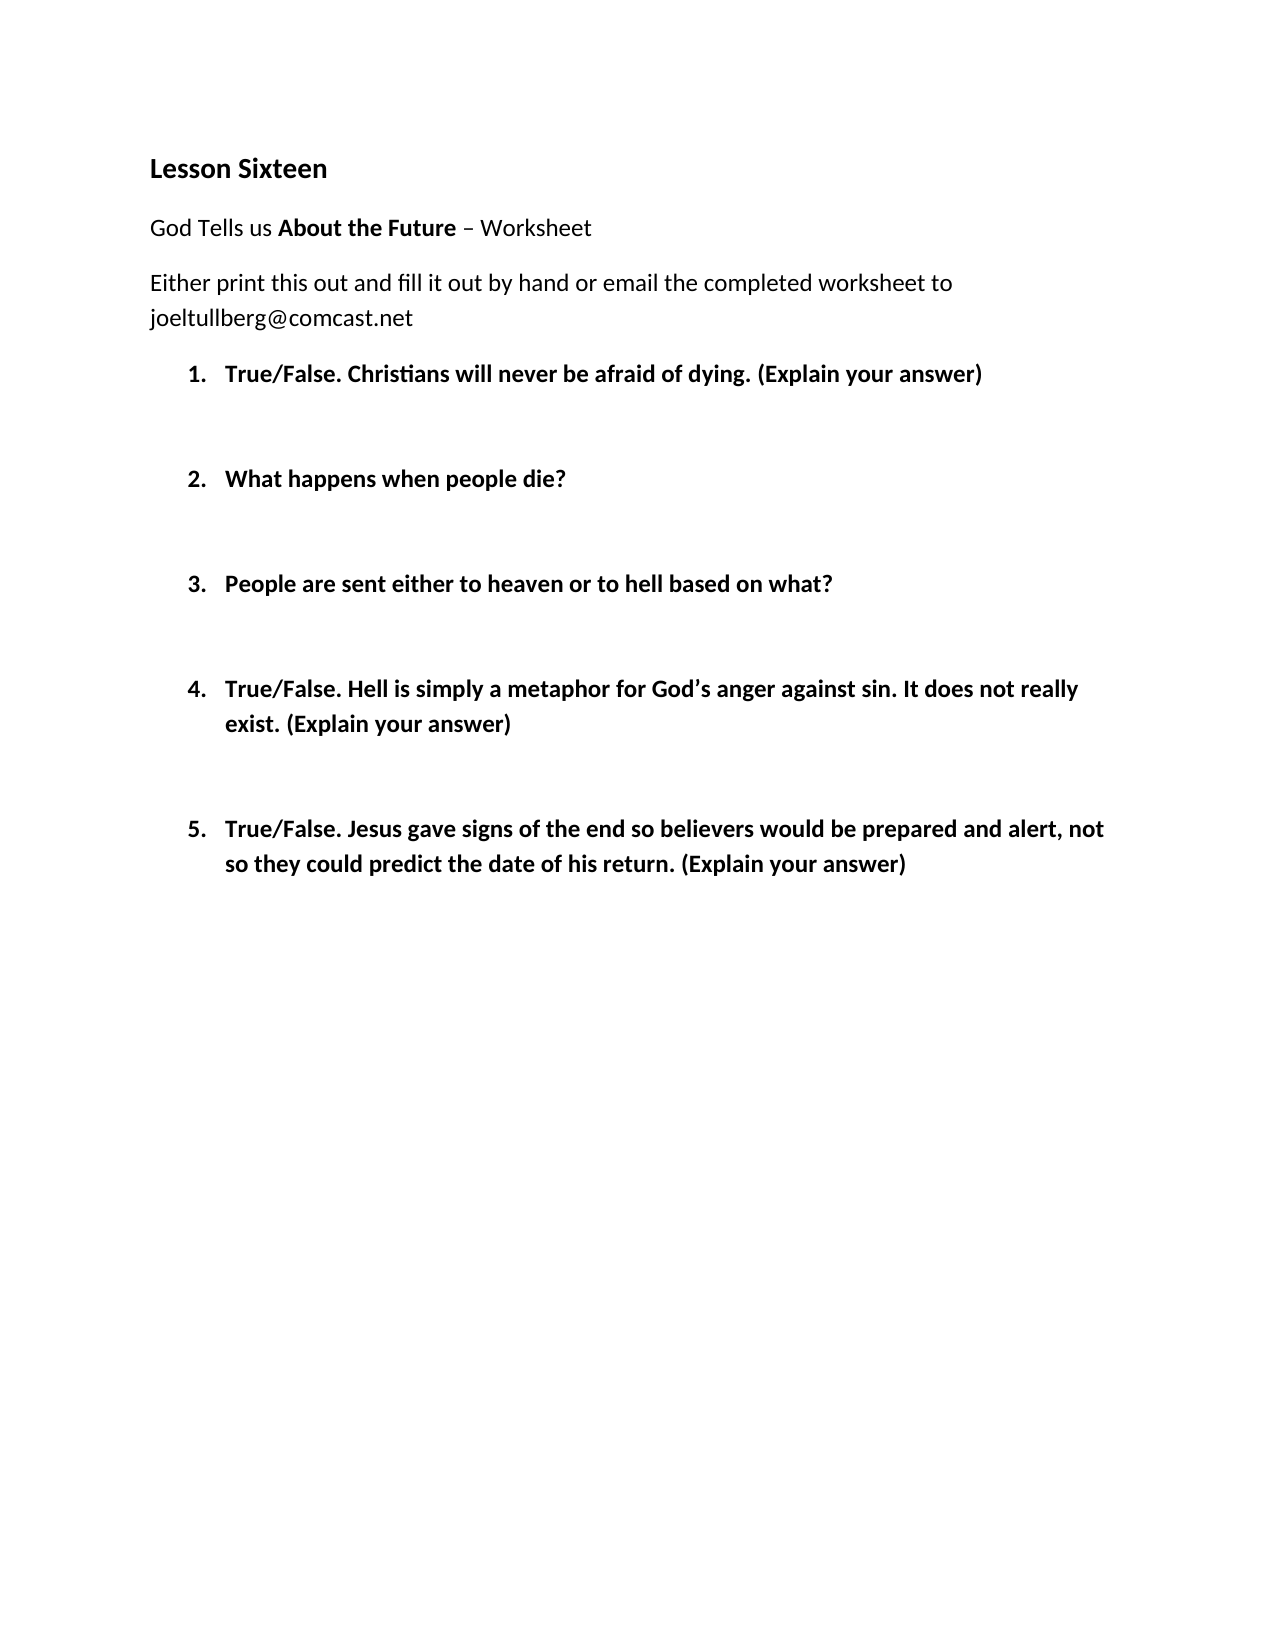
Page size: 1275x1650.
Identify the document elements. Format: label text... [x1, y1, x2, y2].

list True/False. Hell is simply a metaphor for God’s anger against sin. It does not really exist. (Explain your answer) [187, 673, 1125, 739]
text Either print this out and fill it out by hand or email the completed worksheet to joeltullberg@comcast.netTop of Form [150, 268, 1125, 333]
list People are sent either to heaven or to hell based on what? [187, 568, 1125, 599]
list True/False. Christians will never be afraid of dying. (Explain your answer) [187, 358, 1125, 389]
text Lesson Sixteen [150, 150, 1125, 186]
list True/False. Jesus gave signs of the end so believers would be prepared and alert, not so they could predict the date of his return. (Explain your answer) [187, 813, 1125, 879]
text God Tells us About the Future – Worksheet [150, 212, 1125, 242]
list What happens when people die? [187, 463, 1125, 494]
